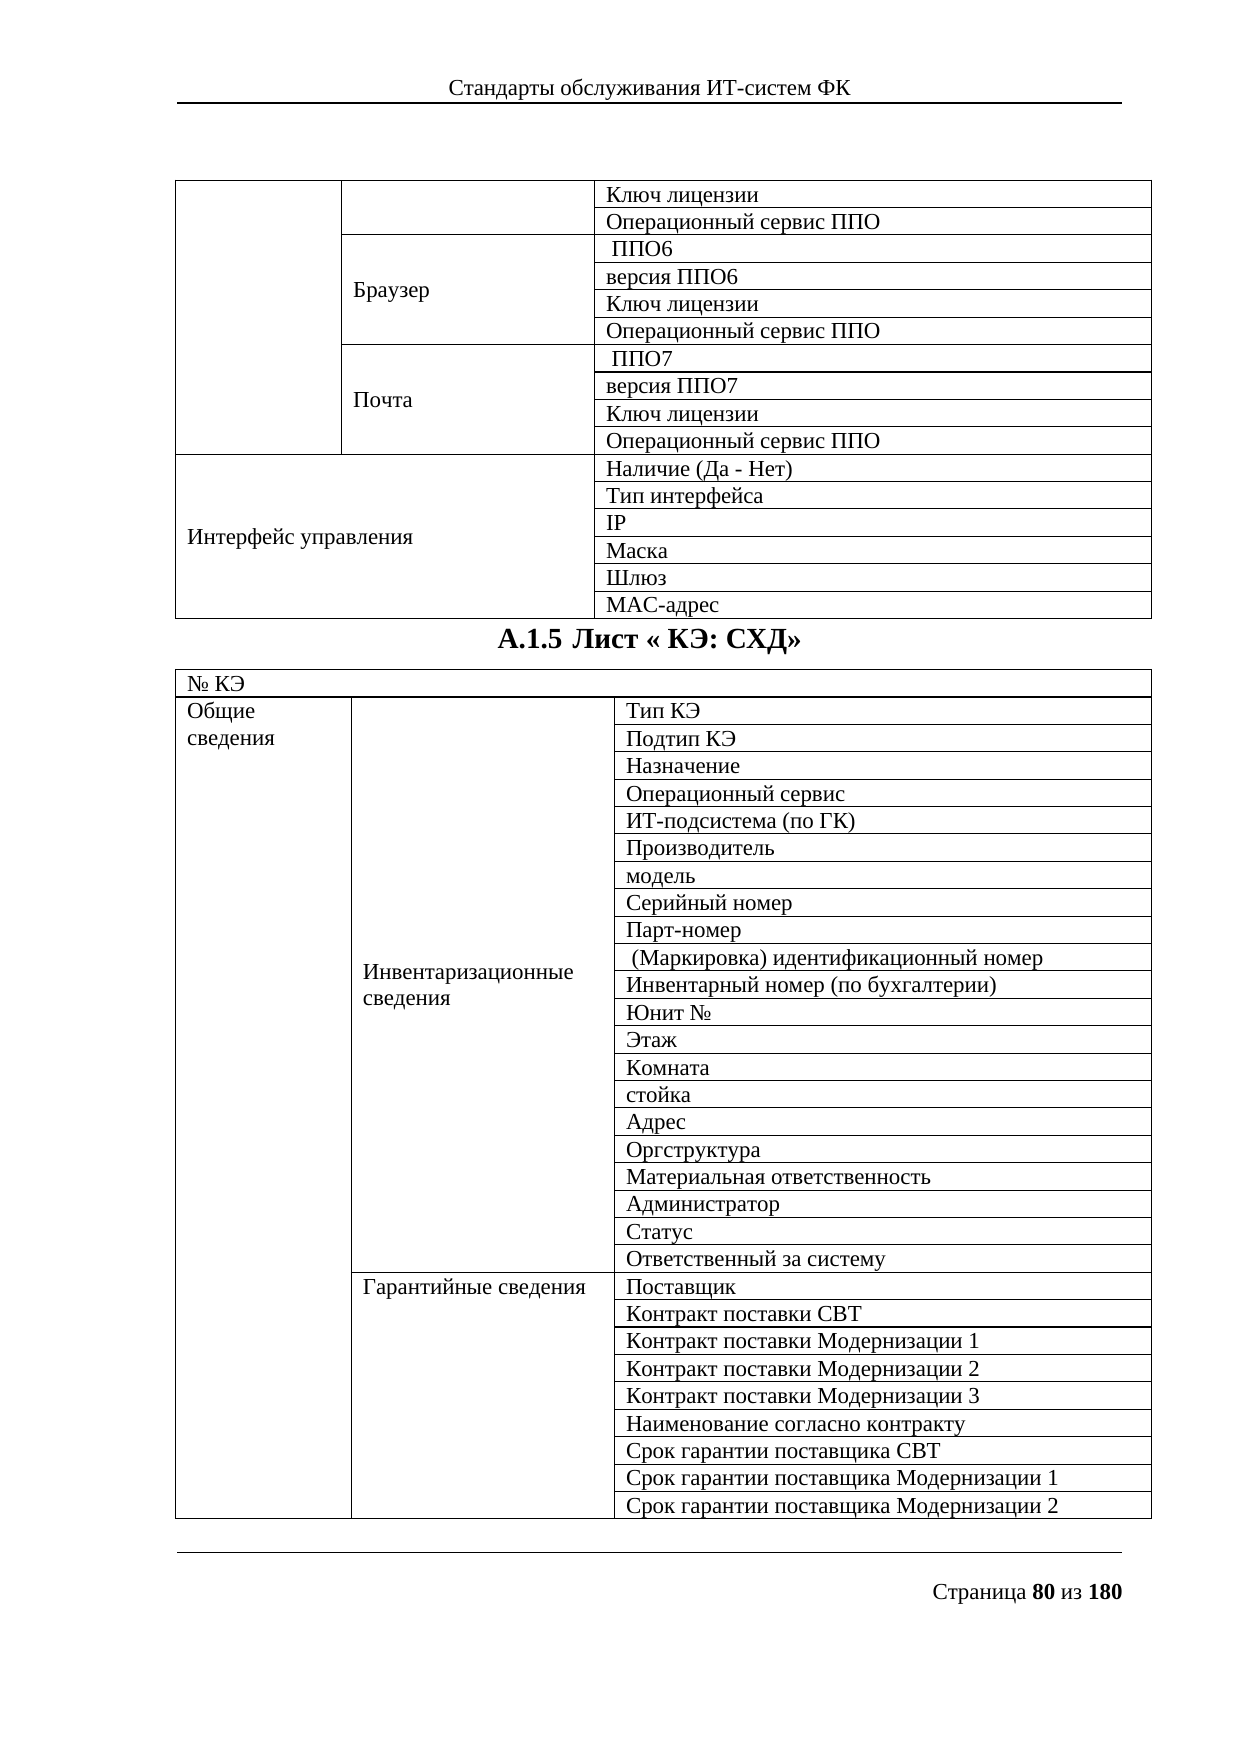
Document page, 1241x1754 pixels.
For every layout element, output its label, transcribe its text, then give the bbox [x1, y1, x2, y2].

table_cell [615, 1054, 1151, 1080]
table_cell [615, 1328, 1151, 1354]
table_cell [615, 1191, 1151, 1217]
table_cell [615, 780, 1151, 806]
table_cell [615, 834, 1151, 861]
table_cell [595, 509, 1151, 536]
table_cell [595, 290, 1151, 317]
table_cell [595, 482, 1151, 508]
table_cell Операционный сервис ППО [595, 208, 1151, 234]
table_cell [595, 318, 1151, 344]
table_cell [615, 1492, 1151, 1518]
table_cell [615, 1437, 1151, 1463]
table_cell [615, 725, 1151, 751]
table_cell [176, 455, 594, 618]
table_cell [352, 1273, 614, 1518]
table_cell Ключ лицензии [595, 181, 1151, 207]
text Лист « КЭ: СХД» [177, 619, 1122, 656]
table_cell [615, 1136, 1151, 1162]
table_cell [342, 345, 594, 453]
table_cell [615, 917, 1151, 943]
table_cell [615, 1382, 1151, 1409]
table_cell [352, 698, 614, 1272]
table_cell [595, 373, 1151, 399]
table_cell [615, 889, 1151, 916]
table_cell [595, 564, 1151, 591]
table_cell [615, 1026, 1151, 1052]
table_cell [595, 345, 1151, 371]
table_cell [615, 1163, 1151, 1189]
table_cell Браузер [342, 235, 594, 344]
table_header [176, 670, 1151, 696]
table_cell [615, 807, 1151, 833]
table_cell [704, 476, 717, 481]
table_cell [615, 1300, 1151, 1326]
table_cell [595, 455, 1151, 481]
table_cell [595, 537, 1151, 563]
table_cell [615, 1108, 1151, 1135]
table_cell ППО6 [595, 235, 1151, 262]
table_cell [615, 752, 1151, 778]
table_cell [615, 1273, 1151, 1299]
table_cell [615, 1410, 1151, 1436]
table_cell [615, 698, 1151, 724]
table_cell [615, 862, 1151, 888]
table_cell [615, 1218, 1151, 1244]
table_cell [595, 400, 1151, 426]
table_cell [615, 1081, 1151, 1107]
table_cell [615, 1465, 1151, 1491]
table_cell версия ППО6 [595, 263, 1151, 289]
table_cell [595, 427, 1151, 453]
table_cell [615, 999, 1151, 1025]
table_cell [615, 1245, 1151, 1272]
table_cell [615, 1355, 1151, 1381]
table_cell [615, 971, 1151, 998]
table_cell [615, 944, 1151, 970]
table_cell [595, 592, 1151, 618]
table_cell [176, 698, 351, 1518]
